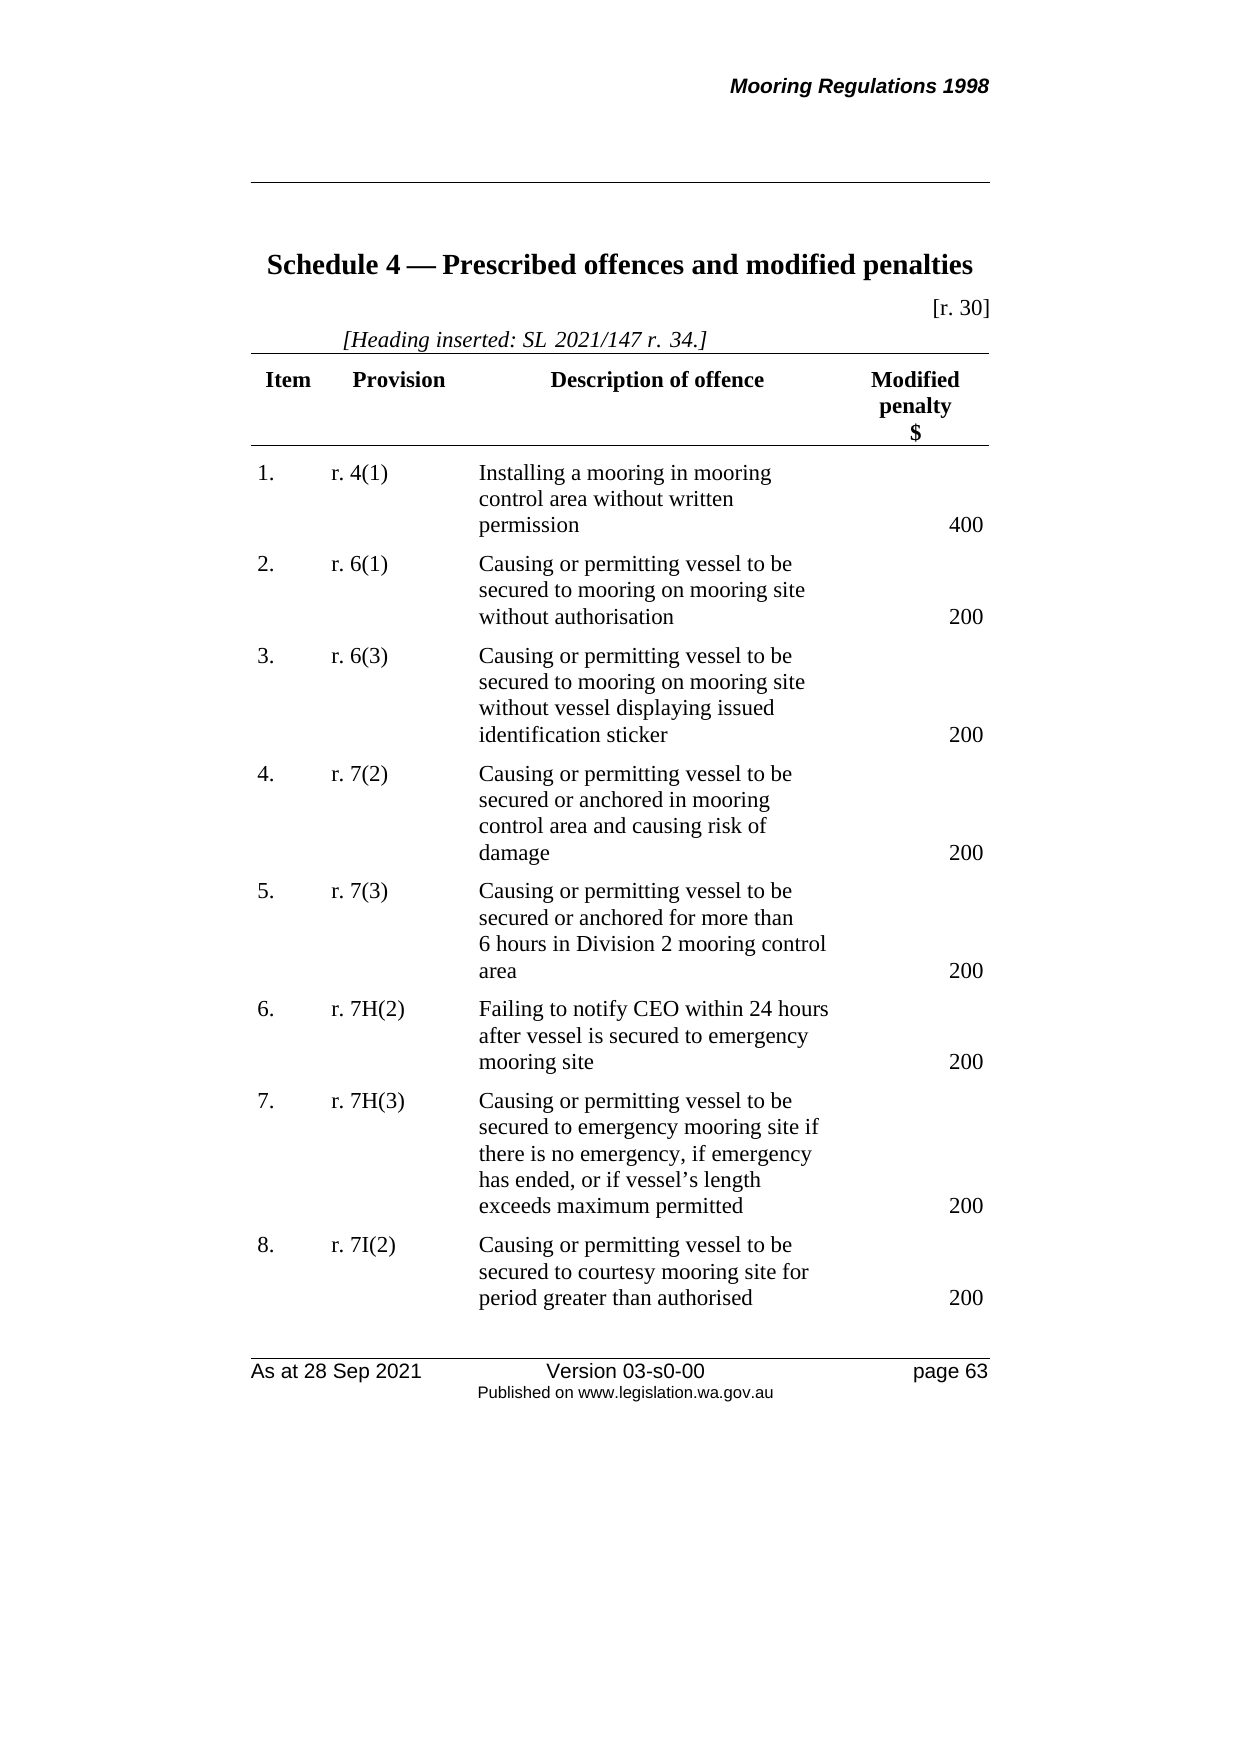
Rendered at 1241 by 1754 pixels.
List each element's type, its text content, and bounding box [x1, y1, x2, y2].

table_cell Causing or permitting vessel to be secured to mooring on mooring site without authorisation [473, 538, 842, 629]
table_cell Causing or permitting vessel to be secured to courtesy mooring site for period greater than authorised [473, 1219, 842, 1310]
table_cell 6. [251, 983, 325, 1074]
table_cell Installing a mooring in mooring control area without written permission [473, 446, 842, 538]
table_header Item [251, 354, 325, 445]
table_cell 3. [251, 629, 325, 747]
table_cell 200 [842, 865, 989, 983]
table_cell r. 7H(3) [325, 1075, 473, 1219]
table_cell r. 6(3) [325, 629, 473, 747]
table_cell 1. [251, 446, 325, 538]
table_cell 200 [842, 538, 989, 629]
table_cell r. 7(3) [325, 865, 473, 983]
table_cell 7. [251, 1075, 325, 1219]
table_cell r. 7(2) [325, 747, 473, 865]
table_cell 8. [251, 1219, 325, 1310]
table_cell r. 6(1) [325, 538, 473, 629]
table_cell 2. [251, 538, 325, 629]
subtitle [Heading inserted: SL 2021/147 r. 34.] [251, 326, 990, 352]
table_cell Failing to notify CEO within 24 hours after vessel is secured to emergency mooring site [473, 983, 842, 1074]
table_cell 200 [842, 747, 989, 865]
table_cell 4. [251, 747, 325, 865]
table_cell 400 [842, 446, 989, 538]
table_cell r. 7I(2) [325, 1219, 473, 1310]
table_cell 200 [842, 629, 989, 747]
table_cell 200 [842, 983, 989, 1074]
table_cell 200 [842, 1075, 989, 1219]
table_header Description of offence [473, 354, 842, 445]
table_cell Causing or permitting vessel to be secured to emergency mooring site if there is no emergency, if emergency has ended, or if vessel’s length exceeds maximum permitted [473, 1075, 842, 1219]
text [r. 30] [251, 293, 990, 320]
table_cell r. 7H(2) [325, 983, 473, 1074]
table_cell 5. [251, 865, 325, 983]
table_cell Causing or permitting vessel to be secured or anchored for more than 6 hours in Division 2 mooring control area [473, 865, 842, 983]
subtitle Schedule 4 — Prescribed offences and modified penalties [251, 247, 990, 281]
table_cell r. 4(1) [325, 446, 473, 538]
table_cell 200 [842, 1219, 989, 1310]
table_header Provision [325, 354, 473, 445]
table_header Modified penalty $ [842, 354, 989, 445]
table_cell Causing or permitting vessel to be secured to mooring on mooring site without vessel displaying issued identification sticker [473, 629, 842, 747]
table_cell Causing or permitting vessel to be secured or anchored in mooring control area and causing risk of damage [473, 747, 842, 865]
